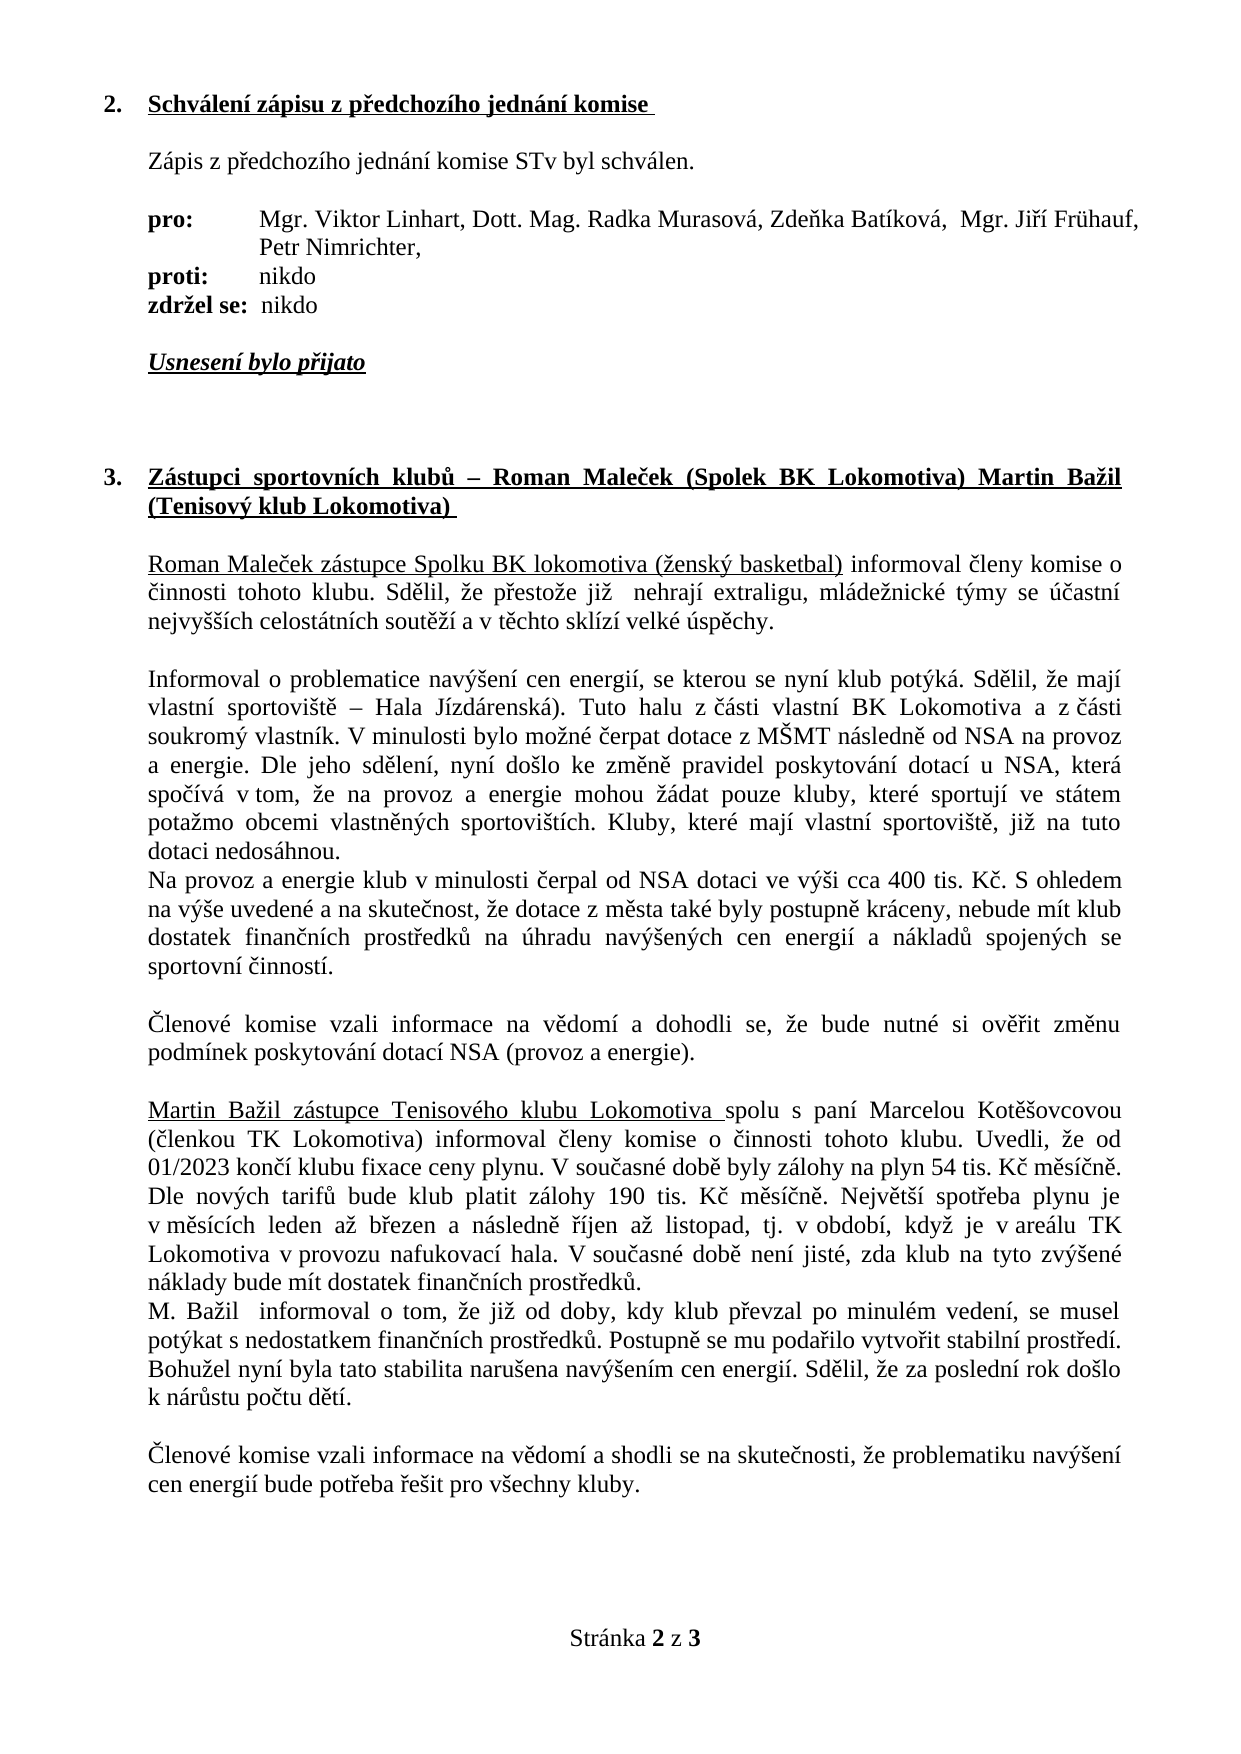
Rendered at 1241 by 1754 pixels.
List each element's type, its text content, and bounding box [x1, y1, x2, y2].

text zdržel se: nikdo [148, 290, 1152, 319]
text Petr Nimrichter, [148, 232, 1152, 261]
list Schválení zápisu z předchozího jednání komise [103, 89, 1152, 117]
text Roman Maleček zástupce Spolku BK lokomotiva (ženský basketbal) informoval členy komise o činnosti tohoto klubu. Sdělil, že přestože již nehrají extraligu, mládežnické týmy se účastní nejvyšších celostátních soutěží a v těchto sklízí velké úspěchy. [148, 549, 1122, 635]
text Martin Bažil zástupce Tenisového klubu Lokomotiva spolu s paní Marcelou Kotěšovcovou (členkou TK Lokomotiva) informoval členy komise o činnosti tohoto klubu. Uvedli, že od 01/2023 končí klubu fixace ceny plynu. V současné době byly zálohy na plyn 54 tis. Kč měsíčně. Dle nových tarifů bude klub platit zálohy 190 tis. Kč měsíčně. Největší spotřeba plynu je v měsících leden až březen a následně říjen až listopad, tj. v období, když je v areálu TK Lokomotiva v provozu nafukovací hala. V současné době není jisté, zda klub na tyto zvýšené náklady bude mít dostatek finančních prostředků. [148, 1095, 1122, 1296]
text Usnesení bylo přijato [148, 347, 1152, 376]
text proti: nikdo [148, 261, 1152, 290]
text Na provoz a energie klub v minulosti čerpal od NSA dotaci ve výši cca 400 tis. Kč. S ohledem na výše uvedené a na skutečnost, že dotace z města také byly postupně kráceny, nebude mít klub dostatek finančních prostředků na úhradu navýšených cen energií a nákladů spojených se sportovní činností. [148, 865, 1122, 980]
text M. Bažil informoval o tom, že již od doby, kdy klub převzal po minulém vedení, se musel potýkat s nedostatkem finančních prostředků. Postupně se mu podařilo vytvořit stabilní prostředí. Bohužel nyní byla tato stabilita narušena navýšením cen energií. Sdělil, že za poslední rok došlo k nárůstu počtu dětí. [148, 1296, 1122, 1411]
list Zástupci sportovních klubů – Roman Maleček (Spolek BK Lokomotiva) Martin Bažil (Tenisový klub Lokomotiva) [103, 462, 1122, 520]
text Členové komise vzali informace na vědomí a shodli se na skutečnosti, že problematiku navýšení cen energií bude potřeba řešit pro všechny kluby. [148, 1440, 1122, 1497]
text Členové komise vzali informace na vědomí a dohodli se, že bude nutné si ověřit změnu podmínek poskytování dotací NSA (provoz a energie). [148, 1009, 1122, 1066]
text Informoval o problematice navýšení cen energií, se kterou se nyní klub potýká. Sdělil, že mají vlastní sportoviště – Hala Jízdárenská). Tuto halu z části vlastní BK Lokomotiva a z části soukromý vlastník. V minulosti bylo možné čerpat dotace z MŠMT následně od NSA na provoz a energie. Dle jeho sdělení, nyní došlo ke změně pravidel poskytování dotací u NSA, která spočívá v tom, že na provoz a energie mohou žádat pouze kluby, které sportují ve státem potažmo obcemi vlastněných sportovištích. Kluby, které mají vlastní sportoviště, již na tuto dotaci nedosáhnou. [148, 664, 1122, 865]
text pro: Mgr. Viktor Linhart, Dott. Mag. Radka Murasová, Zdeňka Batíková, Mgr. Jiří Frühauf, [148, 204, 1152, 232]
text Zápis z předchozího jednání komise STv byl schválen. [103, 146, 1181, 175]
